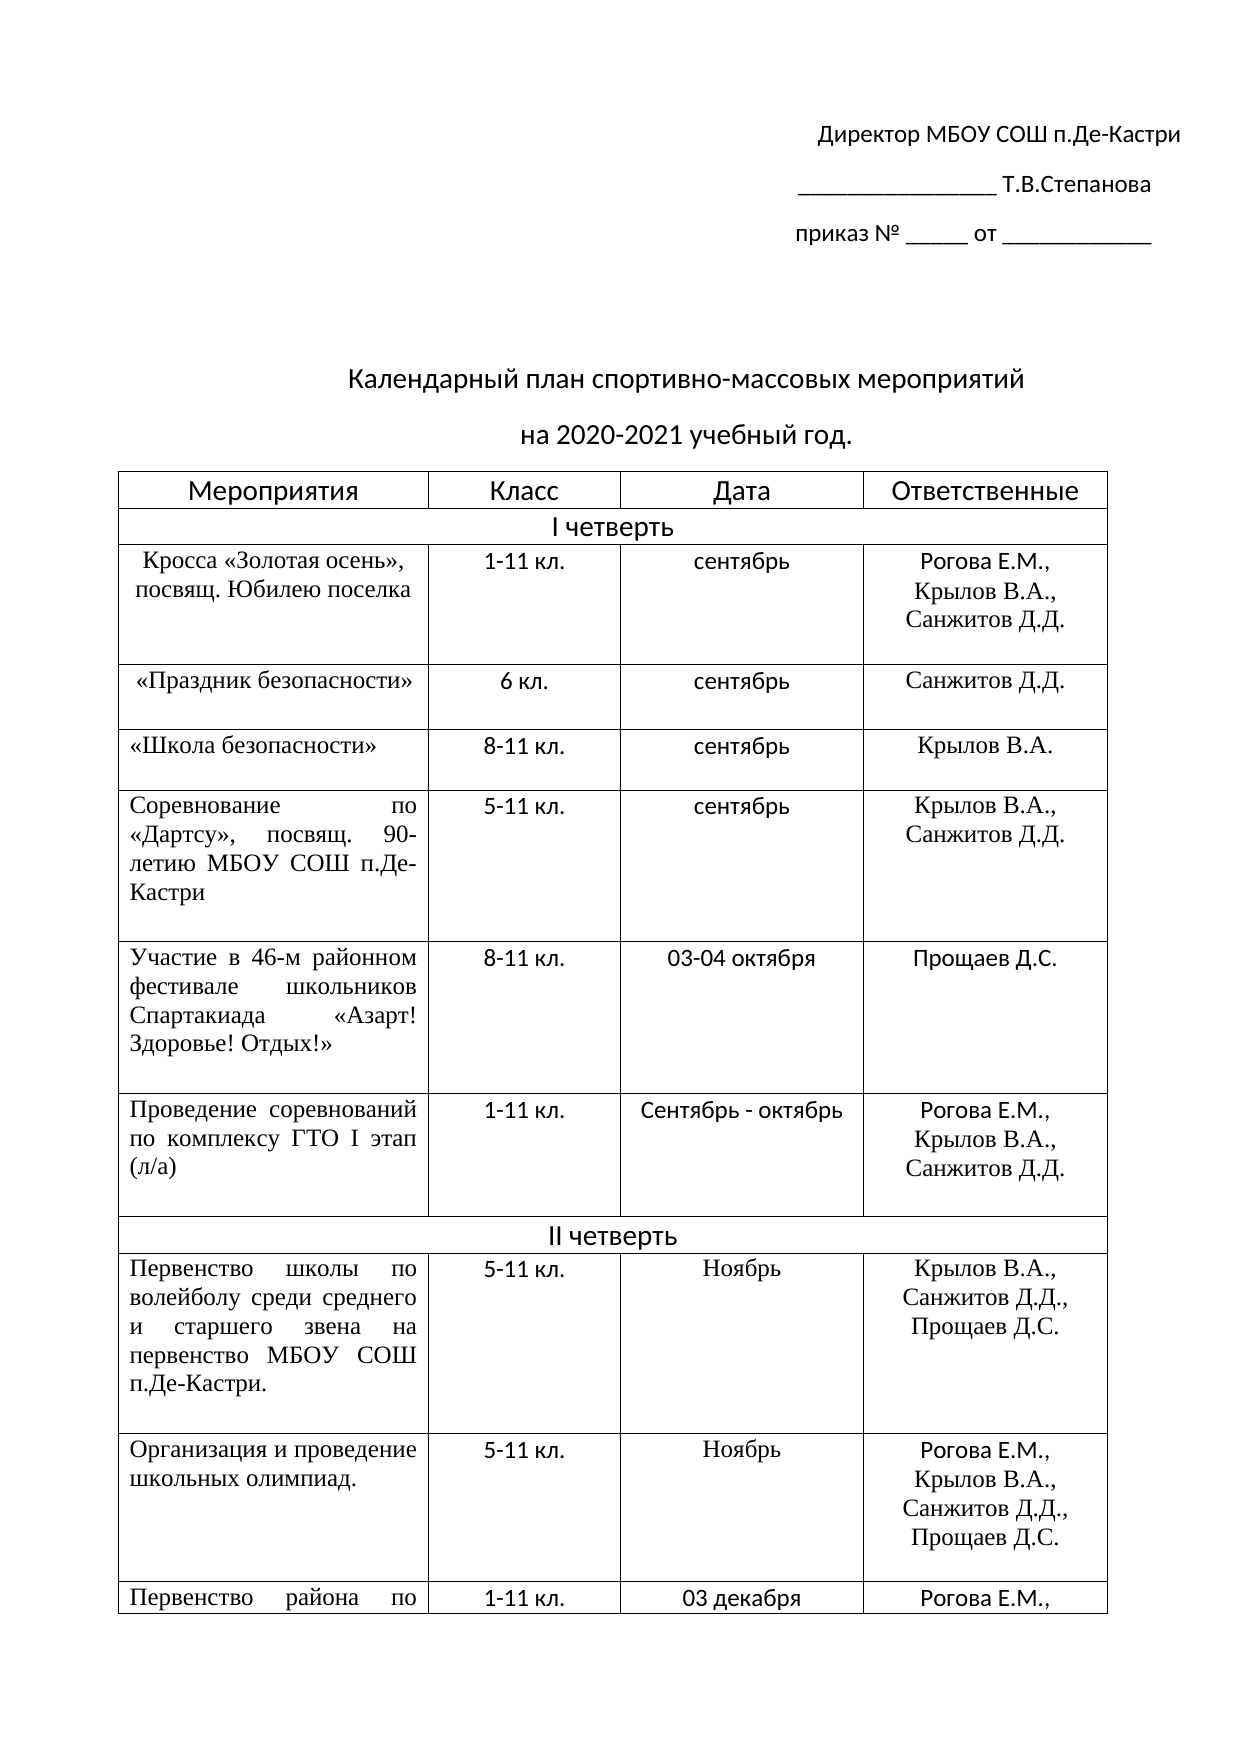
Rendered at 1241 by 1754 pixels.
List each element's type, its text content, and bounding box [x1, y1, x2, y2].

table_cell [119, 1582, 428, 1613]
table_header Класс [429, 472, 620, 507]
table_cell Рогова Е.М., Крылов В.А., Санжитов Д.Д. [864, 1094, 1107, 1216]
table_cell Крылов В.А. [864, 730, 1107, 789]
table_header Дата [621, 472, 863, 507]
table_cell 03 декабря [621, 1582, 863, 1613]
text Директор МБОУ СОШ п.Де-Кастри [222, 118, 1181, 149]
table_cell 6 кл. [429, 665, 620, 729]
table_cell Ноябрь [621, 1434, 863, 1581]
table_cell Прощаев Д.С. [864, 942, 1107, 1093]
table_cell Санжитов Д.Д. [864, 665, 1107, 729]
table_cell Сентябрь - октябрь [621, 1094, 863, 1216]
text на 2020-2021 учебный год. [222, 416, 1152, 451]
table_cell 03-04 октября [621, 942, 863, 1093]
table_cell сентябрь [621, 791, 863, 941]
table_cell 5-11 кл. [429, 1254, 620, 1433]
table_cell 8-11 кл. [429, 730, 620, 789]
table_cell 5-11 кл. [429, 1434, 620, 1581]
table_cell Крылов В.А., Санжитов Д.Д., Прощаев Д.С. [864, 1254, 1107, 1433]
table_cell сентябрь [621, 545, 863, 664]
table_cell Рогова Е.М., Крылов В.А., Санжитов Д.Д., Прощаев Д.С. [864, 1434, 1107, 1581]
table_cell 8-11 кл. [429, 942, 620, 1093]
table_cell 1-11 кл. [429, 1582, 620, 1613]
table_cell Проведение соревнований по комплексу ГТО I этап (л/а) [119, 1094, 428, 1216]
table_header Мероприятия [119, 472, 428, 507]
table_cell Ноябрь [621, 1254, 863, 1433]
table_header Ответственные [864, 472, 1107, 507]
table_cell Кросса «Золотая осень», посвящ. Юбилею поселка [119, 545, 428, 664]
table_cell «Школа безопасности» [119, 730, 428, 789]
text приказ № _____ от ____________ [222, 217, 1152, 248]
table_cell Участие в 46-м районном фестивале школьников Спартакиада «Азарт! Здоровье! Отдых!» [119, 942, 428, 1093]
table_cell Соревнование по «Дартсу», посвящ. 90-летию МБОУ СОШ п.Де-Кастри [119, 791, 428, 941]
table_cell Крылов В.А., Санжитов Д.Д. [864, 791, 1107, 941]
text ________________ Т.В.Степанова [222, 168, 1152, 198]
table_cell сентябрь [621, 730, 863, 789]
table_cell «Праздник безопасности» [119, 665, 428, 729]
table_cell 1-11 кл. [429, 545, 620, 664]
table_cell Рогова Е.М., Крылов В.А., Санжитов Д.Д. [864, 545, 1107, 664]
table_cell I четверть [119, 509, 1107, 544]
table_cell Организация и проведение школьных олимпиад. [119, 1434, 428, 1581]
table_cell II четверть [119, 1217, 1107, 1252]
text Календарный план спортивно-массовых мероприятий [222, 361, 1152, 396]
table_cell сентябрь [621, 665, 863, 729]
table_cell 1-11 кл. [429, 1094, 620, 1216]
table_cell Первенство школы по волейболу среди среднего и старшего звена на первенство МБОУ СОШ п.Де-Кастри. [119, 1254, 428, 1433]
table_cell 5-11 кл. [429, 791, 620, 941]
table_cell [864, 1582, 1107, 1613]
